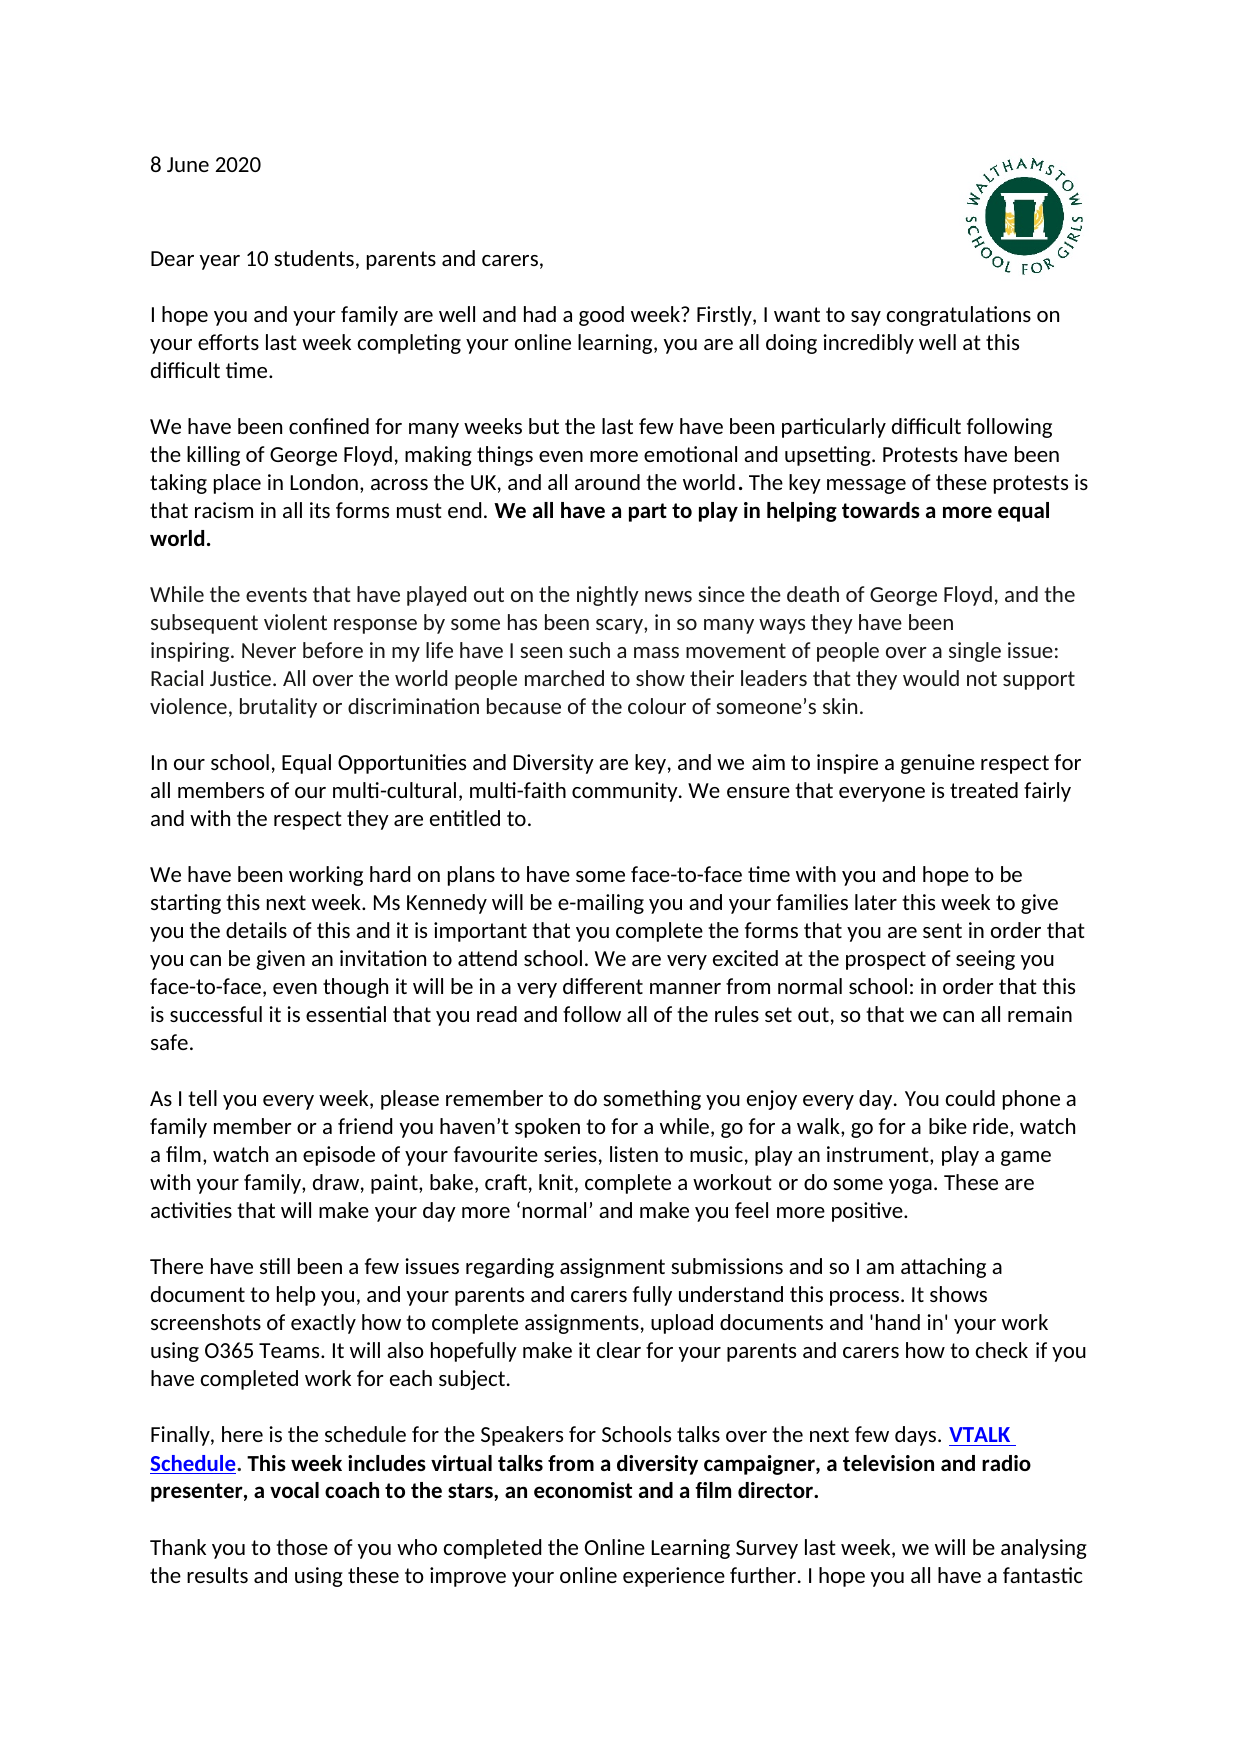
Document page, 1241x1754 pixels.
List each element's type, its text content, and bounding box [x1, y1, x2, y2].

text While the events that have played out on the nightly news since the death of George Floyd, and the subsequent violent response by some has been scary, in so many ways they have been inspiring. Never before in my life have I seen such a mass movement of people over a single issue: Racial Justice. All over the world people marched to show their leaders that they would not support violence, brutality or discrimination because of the colour of someone’s skin. [150, 580, 1090, 720]
text Dear year 10 students, parents and carers, [150, 244, 957, 272]
text There have still been a few issues regarding assignment submissions and so I am attaching a document to help you, and your parents and carers fully understand this process. It shows screenshots of exactly how to complete assignments, upload documents and 'hand in' your work using O365 Teams. It will also hopefully make it clear for your parents and carers how to check if you have completed work for each subject. [150, 1252, 1090, 1393]
text We have been working hard on plans to have some face-to-face time with you and hope to be starting this next week. Ms Kennedy will be e-mailing you and your families later this week to give you the details of this and it is important that you complete the forms that you are sent in order that you can be given an invitation to attend school. We are very excited at the prospect of seeing you face-to-face, even though it will be in a very different manner from normal school: in order that this is successful it is essential that you read and follow all of the rules set out, so that we can all remain safe. [150, 860, 1090, 1056]
text In our school, Equal Opportunities and Diversity are key, and we aim to inspire a genuine respect for all members of our multi-cultural, multi-faith community. We ensure that everyone is treated fairly and with the respect they are entitled to. [150, 748, 1090, 832]
text I hope you and your family are well and had a good week? Firstly, I want to say congratulations on your efforts last week completing your online learning, you are all doing incredibly well at this difficult time. [150, 300, 1090, 384]
text As I tell you every week, please remember to do something you enjoy every day. You could phone a family member or a friend you haven’t spoken to for a while, go for a walk, go for a bike ride, watch a film, watch an episode of your favourite series, listen to music, play an instrument, play a game with your family, draw, paint, bake, craft, knit, complete a workout or do some yoga. These are activities that will make your day more ‘normal’ and make you feel more positive. [150, 1084, 1090, 1252]
text 8 June 2020 [150, 150, 957, 178]
text Finally, here is the schedule for the Speakers for Schools talks over the next few days. VTALK Schedule. This week includes virtual talks from a diversity campaigner, a television and radio presenter, a vocal coach to the stars, an economist and a film director. [824, 1421, 1090, 1505]
picture [957, 150, 1089, 281]
text We have been confined for many weeks but the last few have been particularly difficult following the killing of George Floyd, making things even more emotional and upsetting. Protests have been taking place in London, across the UK, and all around the world. The key message of these protests is that racism in all its forms must end. We all have a part to play in helping towards a more equal world. [150, 412, 1090, 552]
